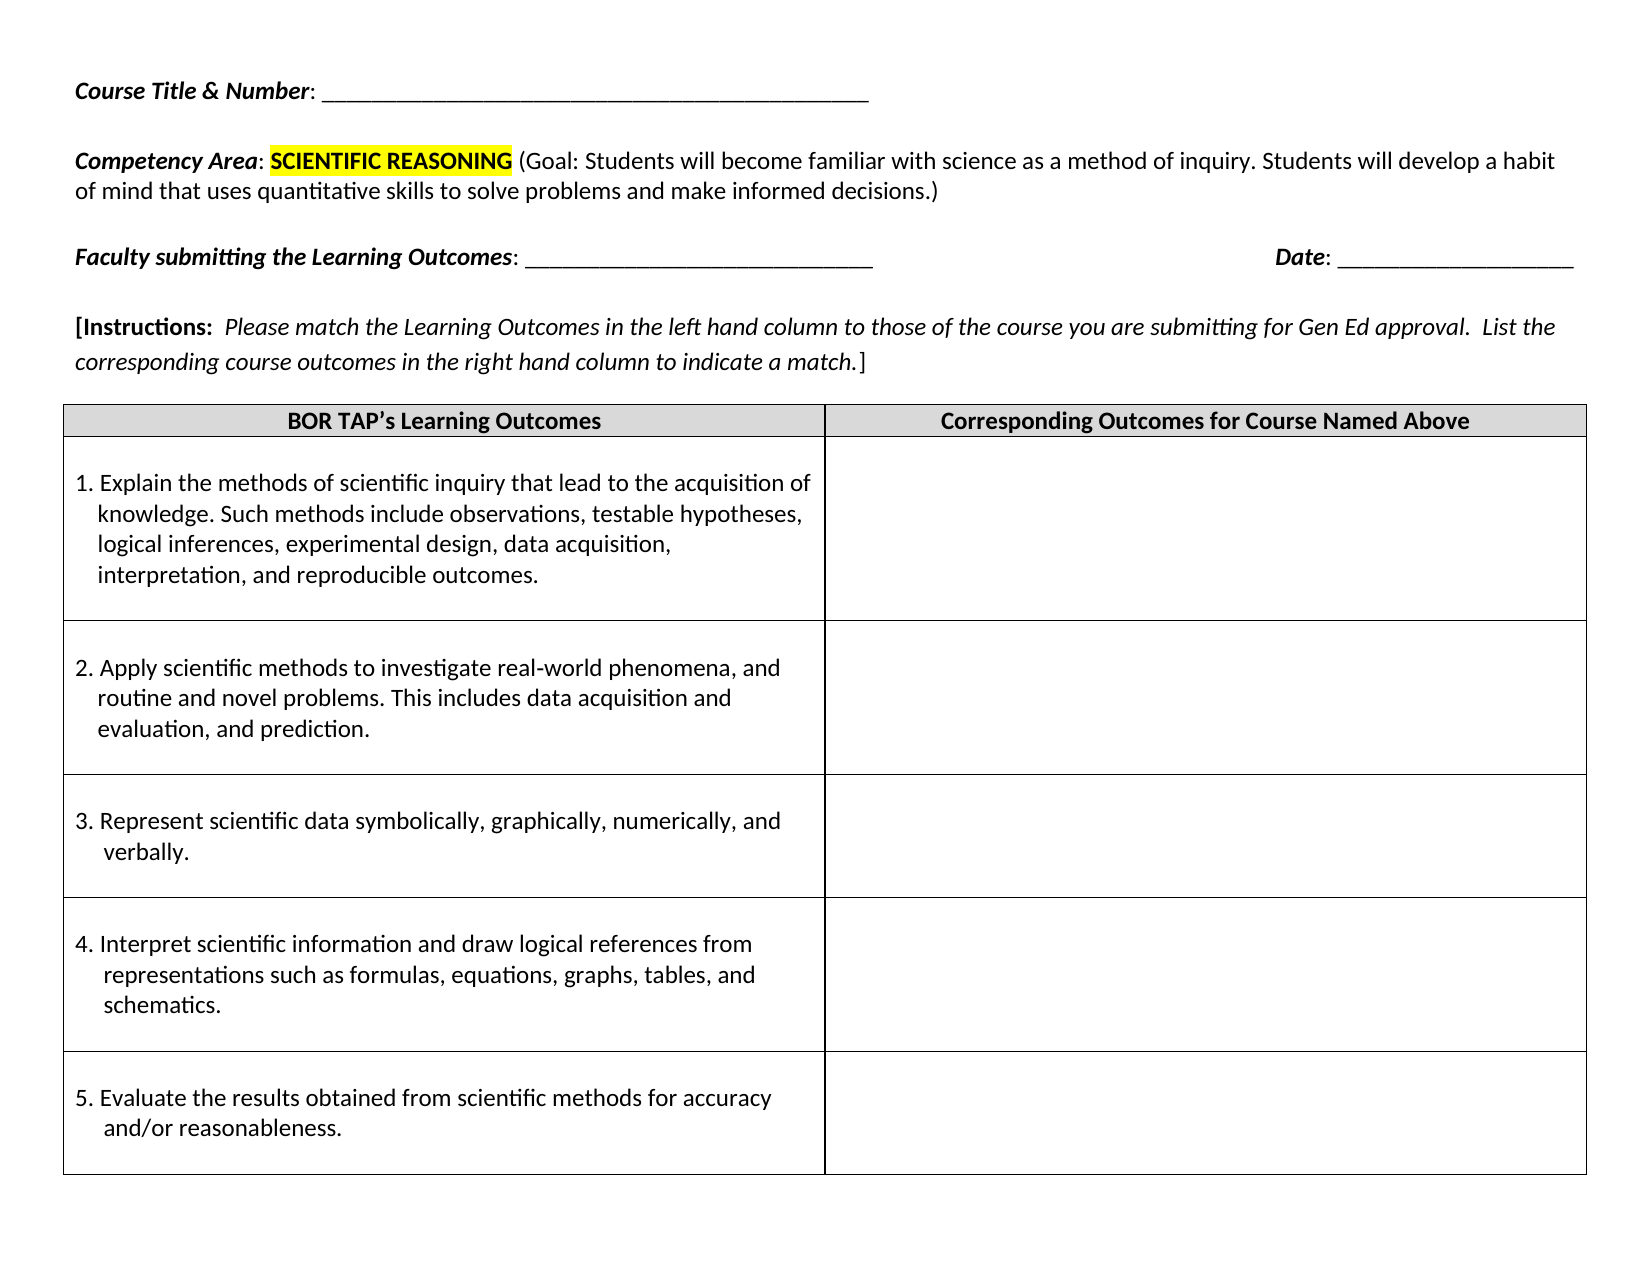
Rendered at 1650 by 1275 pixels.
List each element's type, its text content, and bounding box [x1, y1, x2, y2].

table_header BOR TAP’s Learning Outcomes [64, 405, 824, 436]
text Course Title & Number: ____________________________________________ [75, 75, 1575, 106]
table_cell 4. Interpret scientific information and draw logical references from representations such as formulas, equations, graphs, tables, and schematics. [64, 898, 824, 1051]
table_cell 3. Represent scientific data symbolically, graphically, numerically, and verbally. [64, 775, 824, 897]
table_cell [826, 437, 1586, 620]
table_cell [826, 1052, 1586, 1174]
table_cell [826, 621, 1586, 774]
text Competency Area: SCIENTIFIC REASONING (Goal: Students will become familiar with science as a method of inquiry. Students will develop a habit of mind that uses quantitative skills to solve problems and make informed decisions.) [75, 145, 1575, 206]
table_cell [826, 898, 1586, 1051]
table_cell [826, 775, 1586, 897]
text [Instructions: Please match the Learning Outcomes in the left hand column to those of the course you are submitting for Gen Ed approval. List the corresponding course outcomes in the right hand column to indicate a match.] [75, 311, 1575, 377]
table_cell 2. Apply scientific methods to investigate real‐world phenomena, and routine and novel problems. This includes data acquisition and evaluation, and prediction. [64, 621, 824, 774]
table_cell 1. Explain the methods of scientific inquiry that lead to the acquisition of knowledge. Such methods include observations, testable hypotheses, logical inferences, experimental design, data acquisition, interpretation, and reproducible outcomes. [64, 437, 824, 620]
table_cell 5. Evaluate the results obtained from scientific methods for accuracy and/or reasonableness. [64, 1052, 824, 1174]
table_header Corresponding Outcomes for Course Named Above [826, 405, 1586, 436]
text Faculty submitting the Learning Outcomes: ____________________________ Date: ___________________ [75, 241, 1575, 272]
